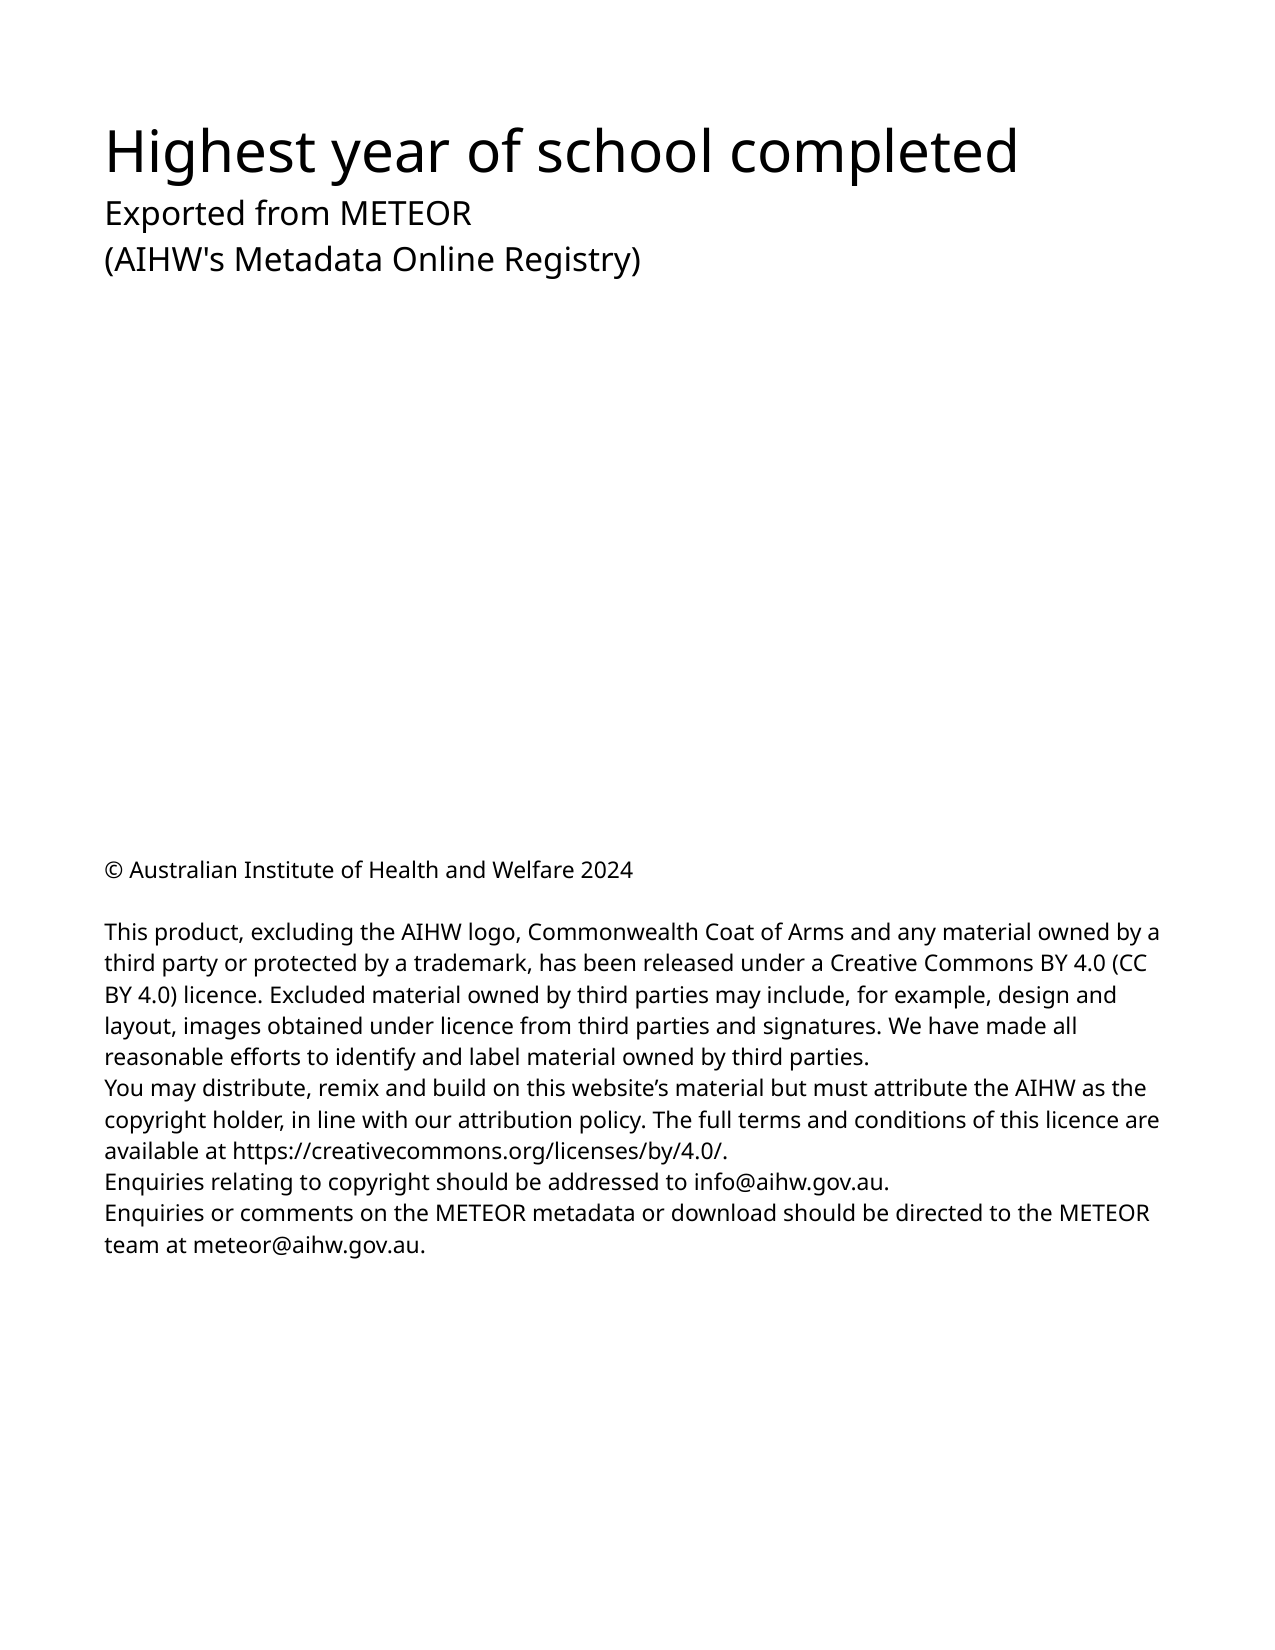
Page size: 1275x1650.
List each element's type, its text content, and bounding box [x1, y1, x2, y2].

title Highest year of school completed [104, 110, 1171, 190]
text © Australian Institute of Health and Welfare 2024 [104, 854, 1171, 885]
subtitle Exported from METEOR [104, 190, 1171, 235]
text Enquiries or comments on the METEOR metadata or download should be directed to the METEOR team at meteor@aihw.gov.au. [104, 1197, 1171, 1260]
subtitle (AIHW's Metadata Online Registry) [104, 235, 1171, 281]
text Enquiries relating to copyright should be addressed to info@aihw.gov.au. [104, 1166, 1171, 1197]
text You may distribute, remix and build on this website’s material but must attribute the AIHW as the copyright holder, in line with our attribution policy. The full terms and conditions of this licence are available at https://creativecommons.org/licenses/by/4.0/. [104, 1072, 1171, 1166]
text This product, excluding the AIHW logo, Commonwealth Coat of Arms and any material owned by a third party or protected by a trademark, has been released under a Creative Commons BY 4.0 (CC BY 4.0) licence. Excluded material owned by third parties may include, for example, design and layout, images obtained under licence from third parties and signatures. We have made all reasonable efforts to identify and label material owned by third parties. [104, 916, 1171, 1072]
